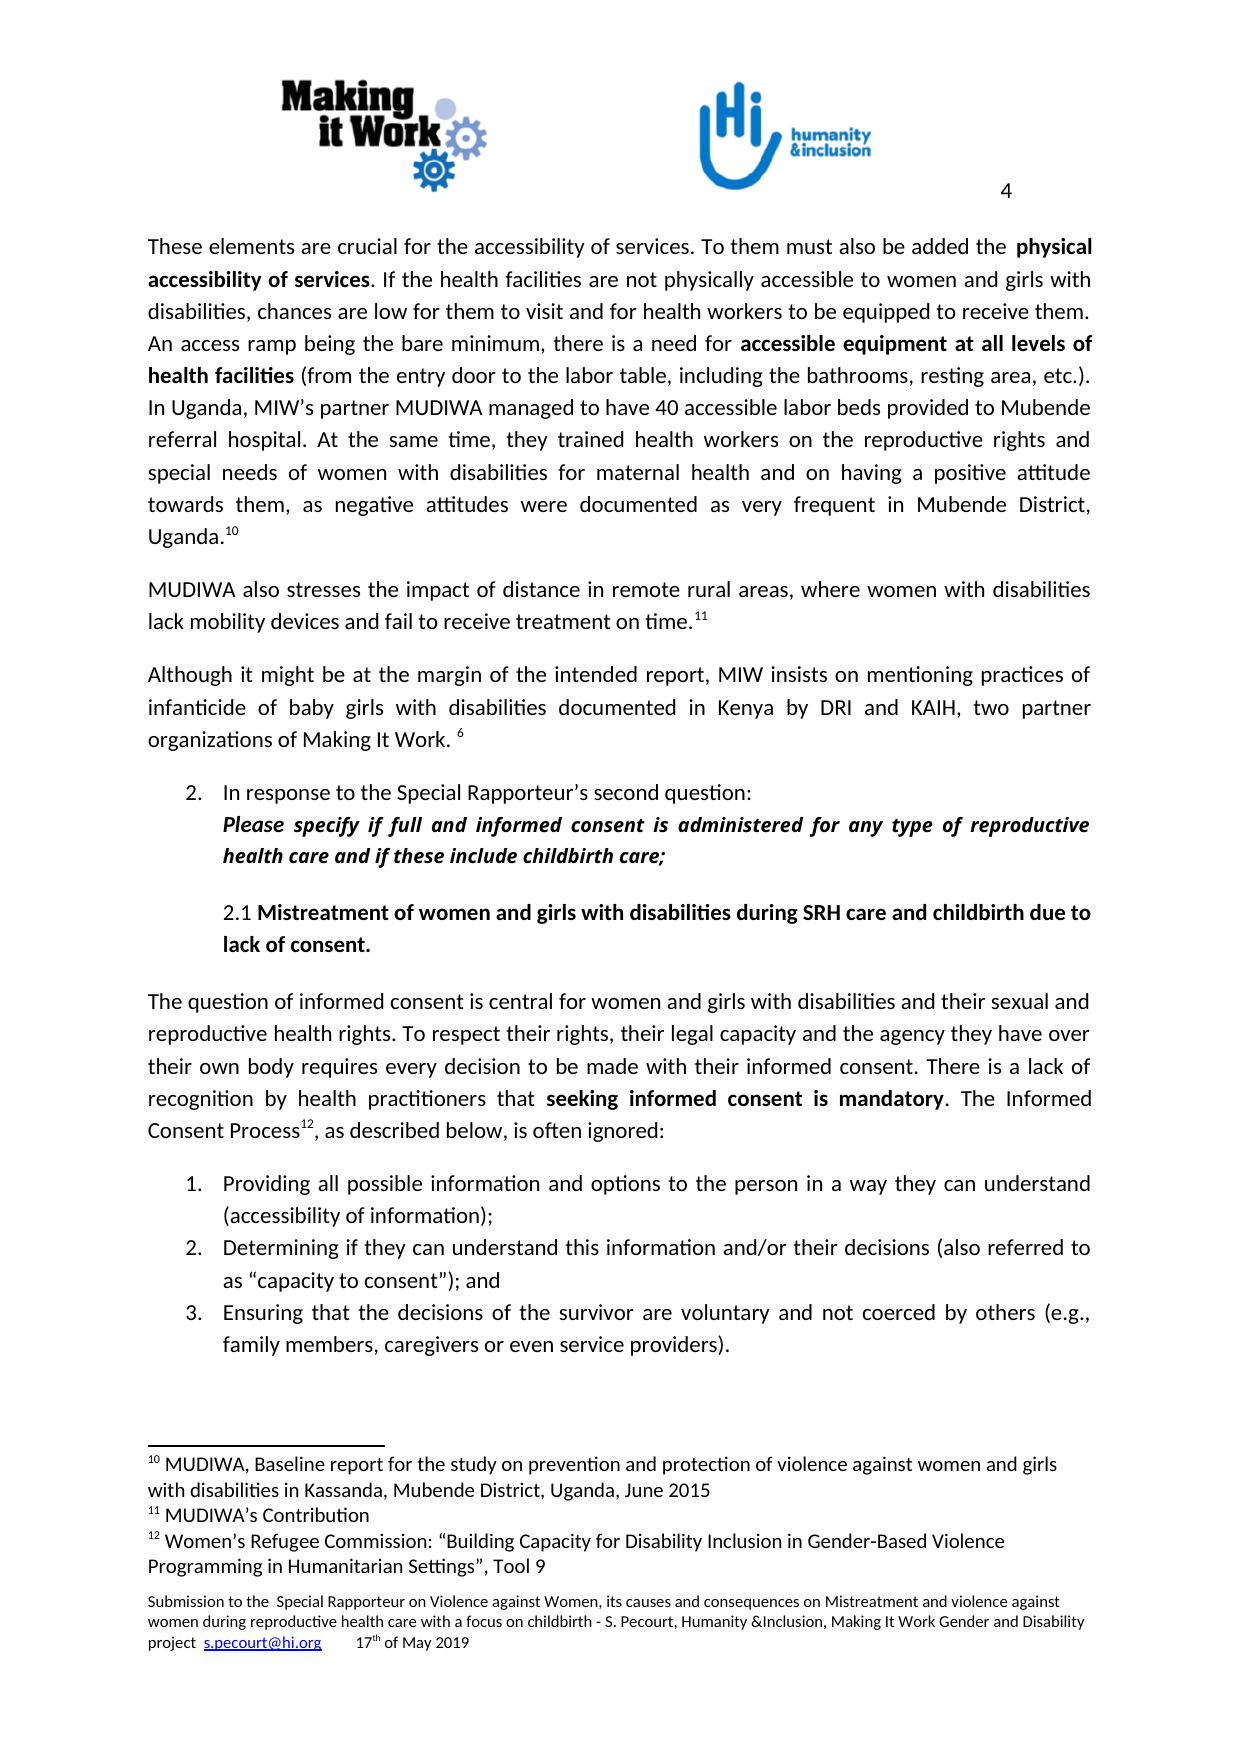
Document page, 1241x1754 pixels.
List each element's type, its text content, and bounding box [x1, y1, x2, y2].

list Ensuring that the decisions of the survivor are voluntary and not coerced by others (e.g., family members, caregivers or even service providers). [185, 1298, 1093, 1358]
text MUDIWA also stresses the impact of distance in remote rural areas, where women with disabilities lack mobility devices and fail to receive treatment on time. [148, 575, 1093, 635]
list In response to the Special Rapporteur’s second question: [185, 778, 1093, 806]
list Providing all possible information and options to the person in a way they can understand (accessibility of information); [185, 1169, 1093, 1229]
list Determining if they can understand this information and/or their decisions (also referred to as “capacity to consent”); and [185, 1233, 1093, 1294]
text Although it might be at the margin of the intended report, MIW insists on mentioning practices of infanticide of baby girls with disabilities documented in Kenya by DRI and KAIH, two partner organizations of Making It Work. 6 [148, 660, 1093, 753]
list Please specify if full and informed consent is administered for any type of reproductive health care and if these include childbirth care; [223, 810, 1093, 869]
text The question of informed consent is central for women and girls with disabilities and their sexual and reproductive health rights. To respect their rights, their legal capacity and the agency they have over their own body requires every decision to be made with their informed consent. There is a lack of recognition by health practitioners that seeking informed consent is mandatory. The Informed Consent Process, as described below, is often ignored: [148, 987, 1093, 1144]
list 2.1 Mistreatment of women and girls with disabilities during SRH care and childbirth due to lack of consent. [223, 898, 1093, 958]
picture [228, 73, 933, 199]
